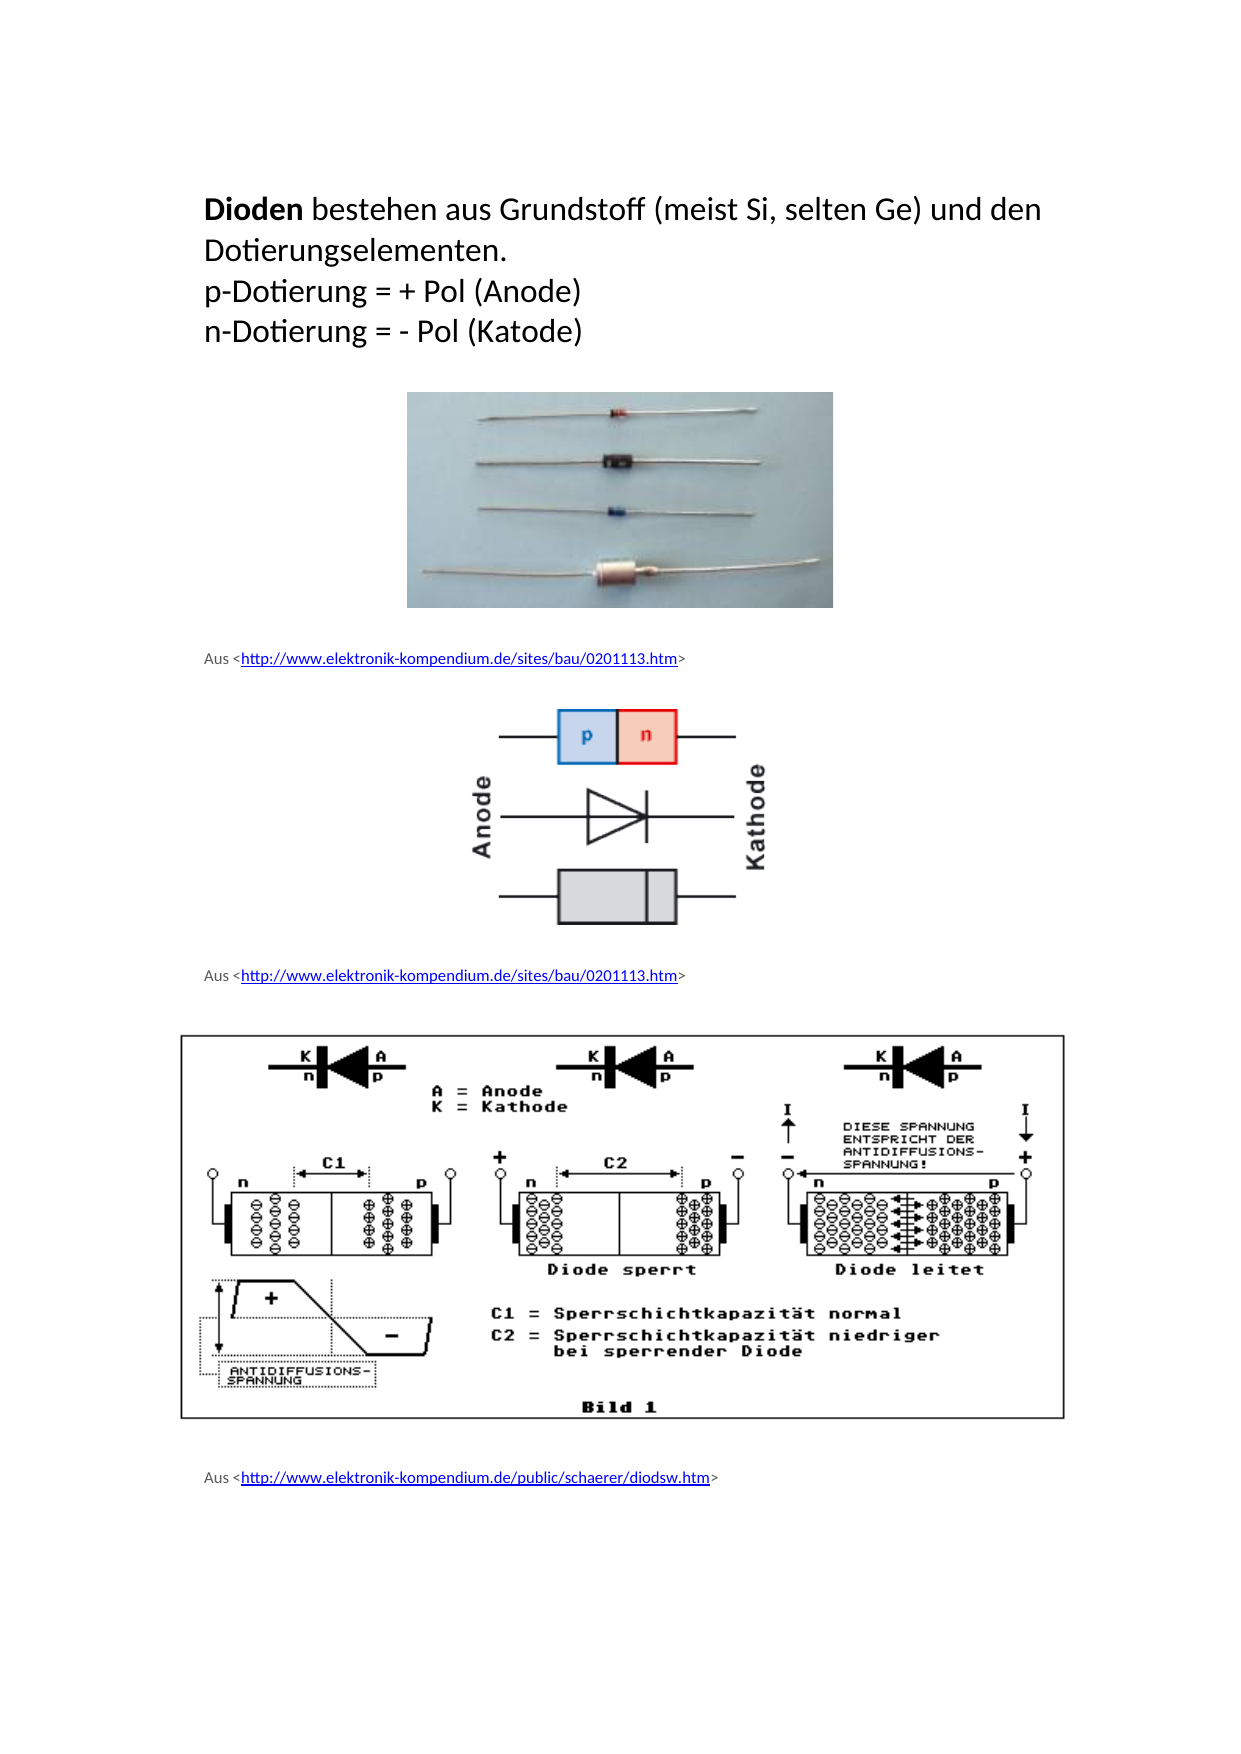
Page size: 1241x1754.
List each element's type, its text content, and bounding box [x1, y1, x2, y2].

picture [407, 392, 834, 608]
text Aus <http://www.elektronik-kompendium.de/sites/bau/0201113.htm> [204, 648, 1093, 668]
text Aus <http://www.elektronik-kompendium.de/sites/bau/0201113.htm> [204, 966, 1093, 986]
text p-Dotierung = + Pol (Anode) [204, 270, 1093, 311]
picture [466, 709, 774, 925]
text Dioden bestehen aus Grundstoff (meist Si, selten Ge) und den Dotierungselementen. [204, 188, 1093, 270]
text n-Dotierung = - Pol (Katode) [204, 311, 1093, 351]
picture [170, 1026, 1071, 1427]
text Aus <http://www.elektronik-kompendium.de/public/schaerer/diodsw.htm> [204, 1467, 1093, 1487]
